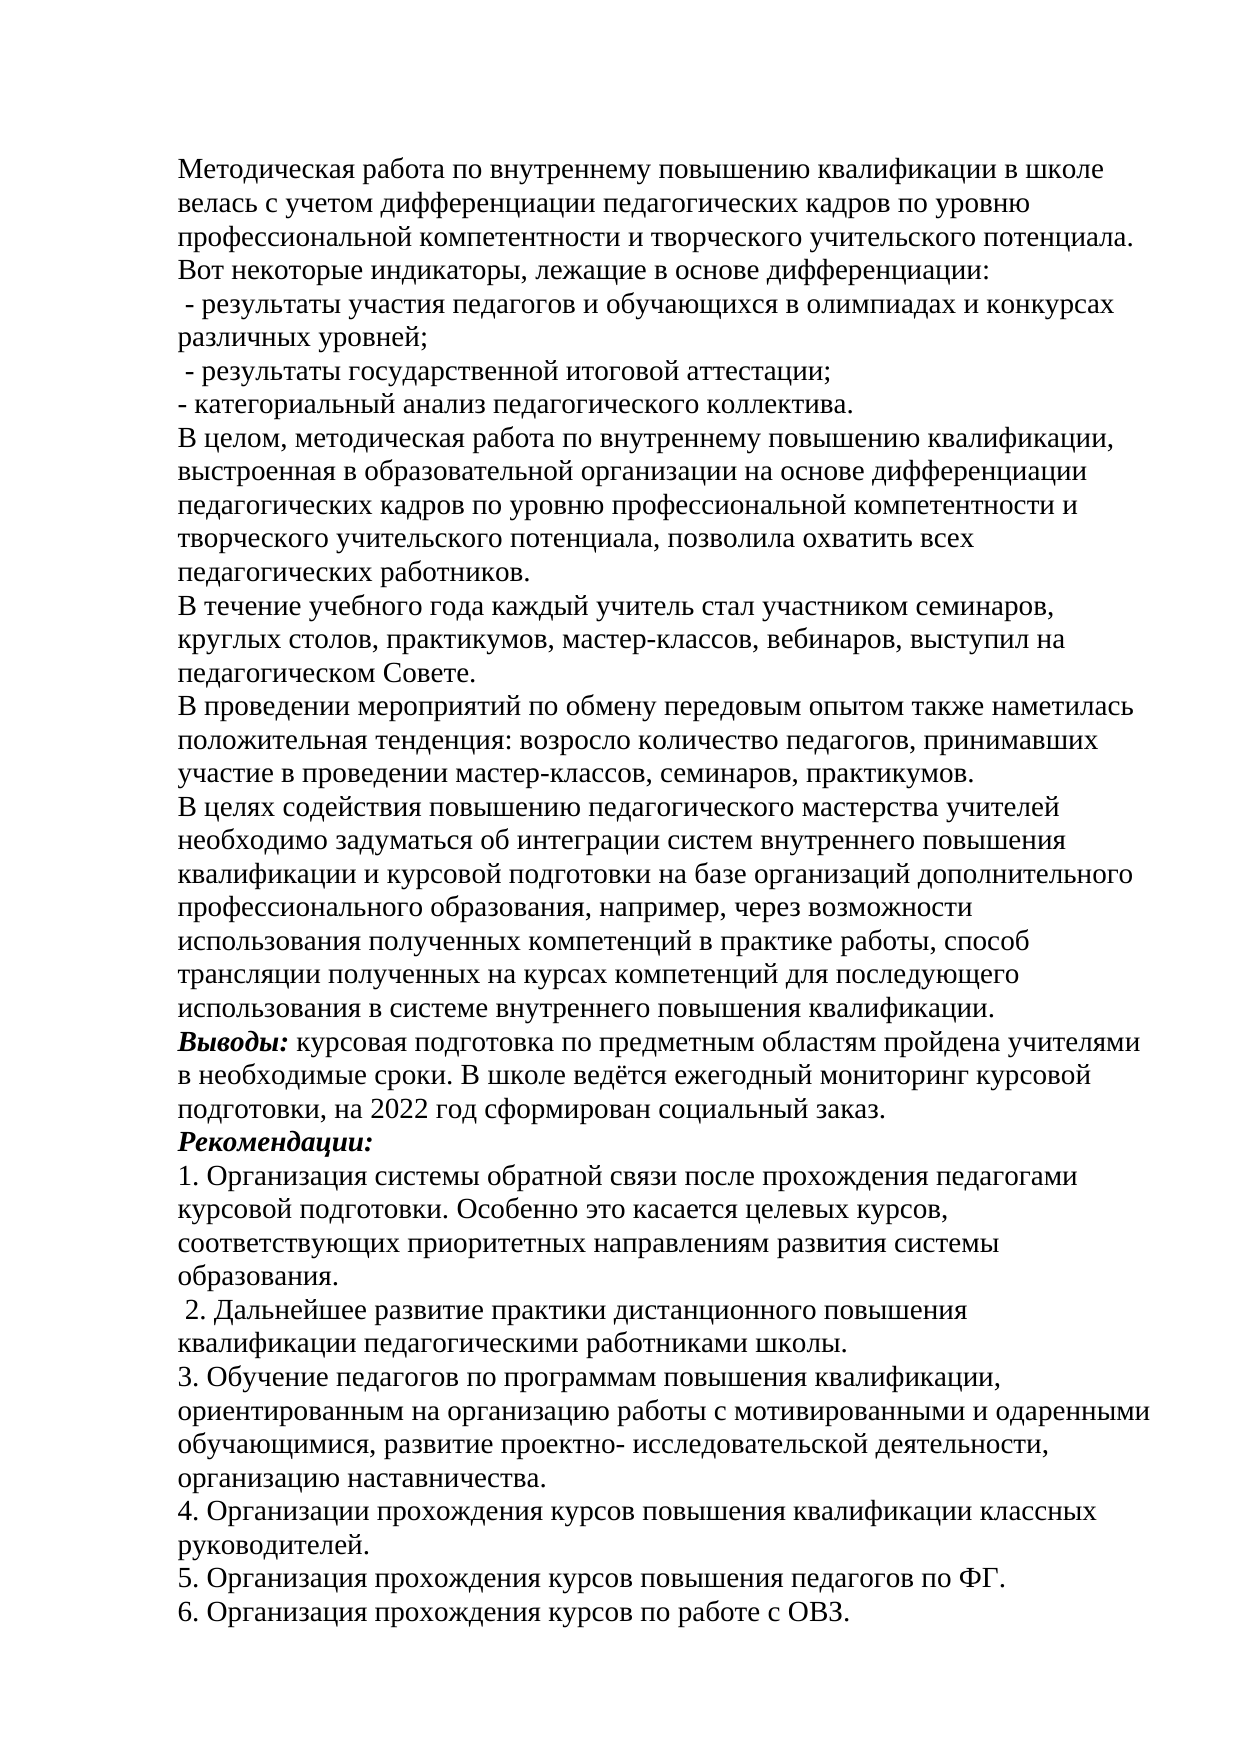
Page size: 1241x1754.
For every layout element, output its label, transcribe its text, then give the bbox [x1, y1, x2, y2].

text Методическая работа по внутреннему повышению квалификации в школе велась с учетом дифференциации педагогических кадров по уровню профессиональной компетентности и творческого учительского потенциала. Вот некоторые индикаторы, лежащие в основе дифференциации: [177, 152, 1152, 286]
text 4. Организации прохождения курсов повышения квалификации классных руководителей. [177, 1493, 1152, 1560]
text - результаты государственной итоговой аттестации; [177, 353, 1152, 386]
text В целом, методическая работа по внутреннему повышению квалификации, выстроенная в образовательной организации на основе дифференциации педагогических кадров по уровню профессиональной компетентности и творческого учительского потенциала, позволила охватить всех педагогических работников. [177, 420, 1152, 588]
text 5. Организация прохождения курсов повышения педагогов по ФГ. [177, 1560, 1152, 1594]
text 2. Дальнейшее развитие практики дистанционного повышения квалификации педагогическими работниками школы. [177, 1292, 1152, 1359]
text В целях содействия повышению педагогического мастерства учителей необходимо задуматься об интеграции систем внутреннего повышения квалификации и курсовой подготовки на базе организаций дополнительного профессионального образования, например, через возможности использования полученных компетенций в практике работы, способ трансляции полученных на курсах компетенций для последующего использования в системе внутреннего повышения квалификации. [177, 789, 1152, 1024]
text 1. Организация системы обратной связи после прохождения педагогами курсовой подготовки. Особенно это касается целевых курсов, соответствующих приоритетных направлениям развития системы образования. [177, 1158, 1152, 1292]
text В проведении мероприятий по обмену передовым опытом также наметилась положительная тенденция: возросло количество педагогов, принимавших участие в проведении мастер-классов, семинаров, практикумов. [177, 688, 1152, 789]
text Выводы: курсовая подготовка по предметным областям пройдена учителями в необходимые сроки. В школе ведётся ежегодный мониторинг курсовой подготовки, на 2022 год сформирован социальный заказ. [177, 1024, 1152, 1124]
text - категориальный анализ педагогического коллектива. [177, 386, 1152, 420]
text 3. Обучение педагогов по программам повышения квалификации, ориентированным на организацию работы с мотивированными и одаренными обучающимися, развитие проектно- исследовательской деятельности, организацию наставничества. [177, 1359, 1152, 1493]
text Рекомендации: [177, 1124, 1152, 1158]
text - результаты участия педагогов и обучающихся в олимпиадах и конкурсах различных уровней; [177, 286, 1152, 353]
text В течение учебного года каждый учитель стал участником семинаров, круглых столов, практикумов, мастер-классов, вебинаров, выступил на педагогическом Совете. [177, 588, 1152, 688]
text 6. Организация прохождения курсов по работе с ОВЗ. [177, 1594, 1152, 1627]
